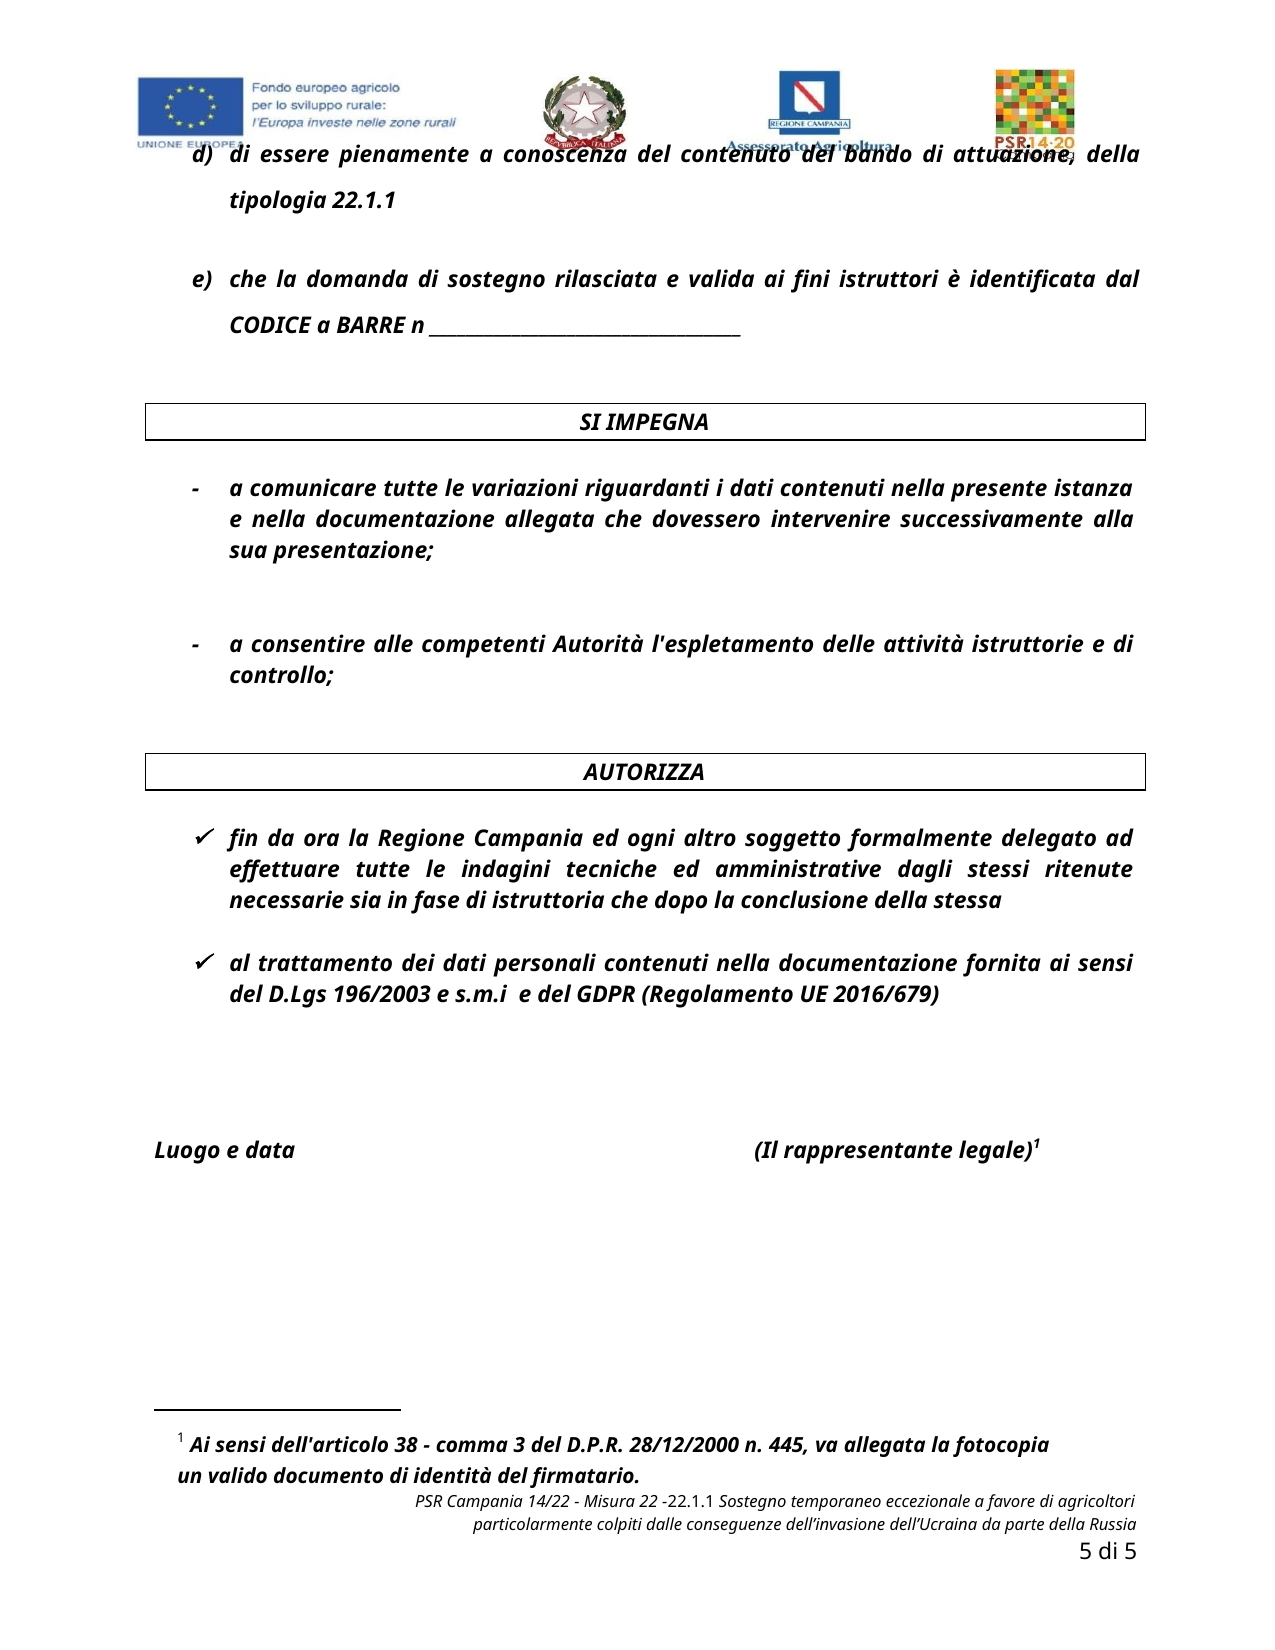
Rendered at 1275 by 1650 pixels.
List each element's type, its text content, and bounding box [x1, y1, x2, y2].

picture [993, 68, 1076, 137]
list a consentire alle competenti Autorità l'espletamento delle attività istruttorie e di controllo; [192, 628, 1137, 691]
text AUTORIZZA [146, 754, 1145, 789]
list a comunicare tutte le variazioni riguardanti i dati contenuti nella presente istanza e nella documentazione allegata che dovessero intervenire successivamente alla sua presentazione; [192, 472, 1137, 566]
picture [135, 72, 461, 154]
picture [540, 72, 630, 137]
list fin da ora la Regione Campania ed ogni altro soggetto formalmente delegato ad effettuare tutte le indagini tecniche ed amministrative dagli stessi ritenute necessarie sia in fase di istruttoria che dopo la conclusione della stessa [192, 822, 1137, 916]
picture [726, 68, 896, 137]
text SI IMPEGNA [146, 404, 1145, 439]
list al trattamento dei dati personali contenuti nella documentazione fornita ai sensi del D.Lgs 196/2003 e s.m.i e del GDPR (Regolamento UE 2016/679) [192, 947, 1137, 1009]
list che la domanda di sostegno rilasciata e valida ai fini istruttori è identificata dal CODICE a BARRE n __________________________________ [192, 262, 1143, 341]
text Luogo e data (Il rappresentante legale) [154, 1134, 1137, 1166]
list di essere pienamente a conoscenza del contenuto del bando di attuazione, della tipologia 22.1.1 [192, 137, 1143, 216]
